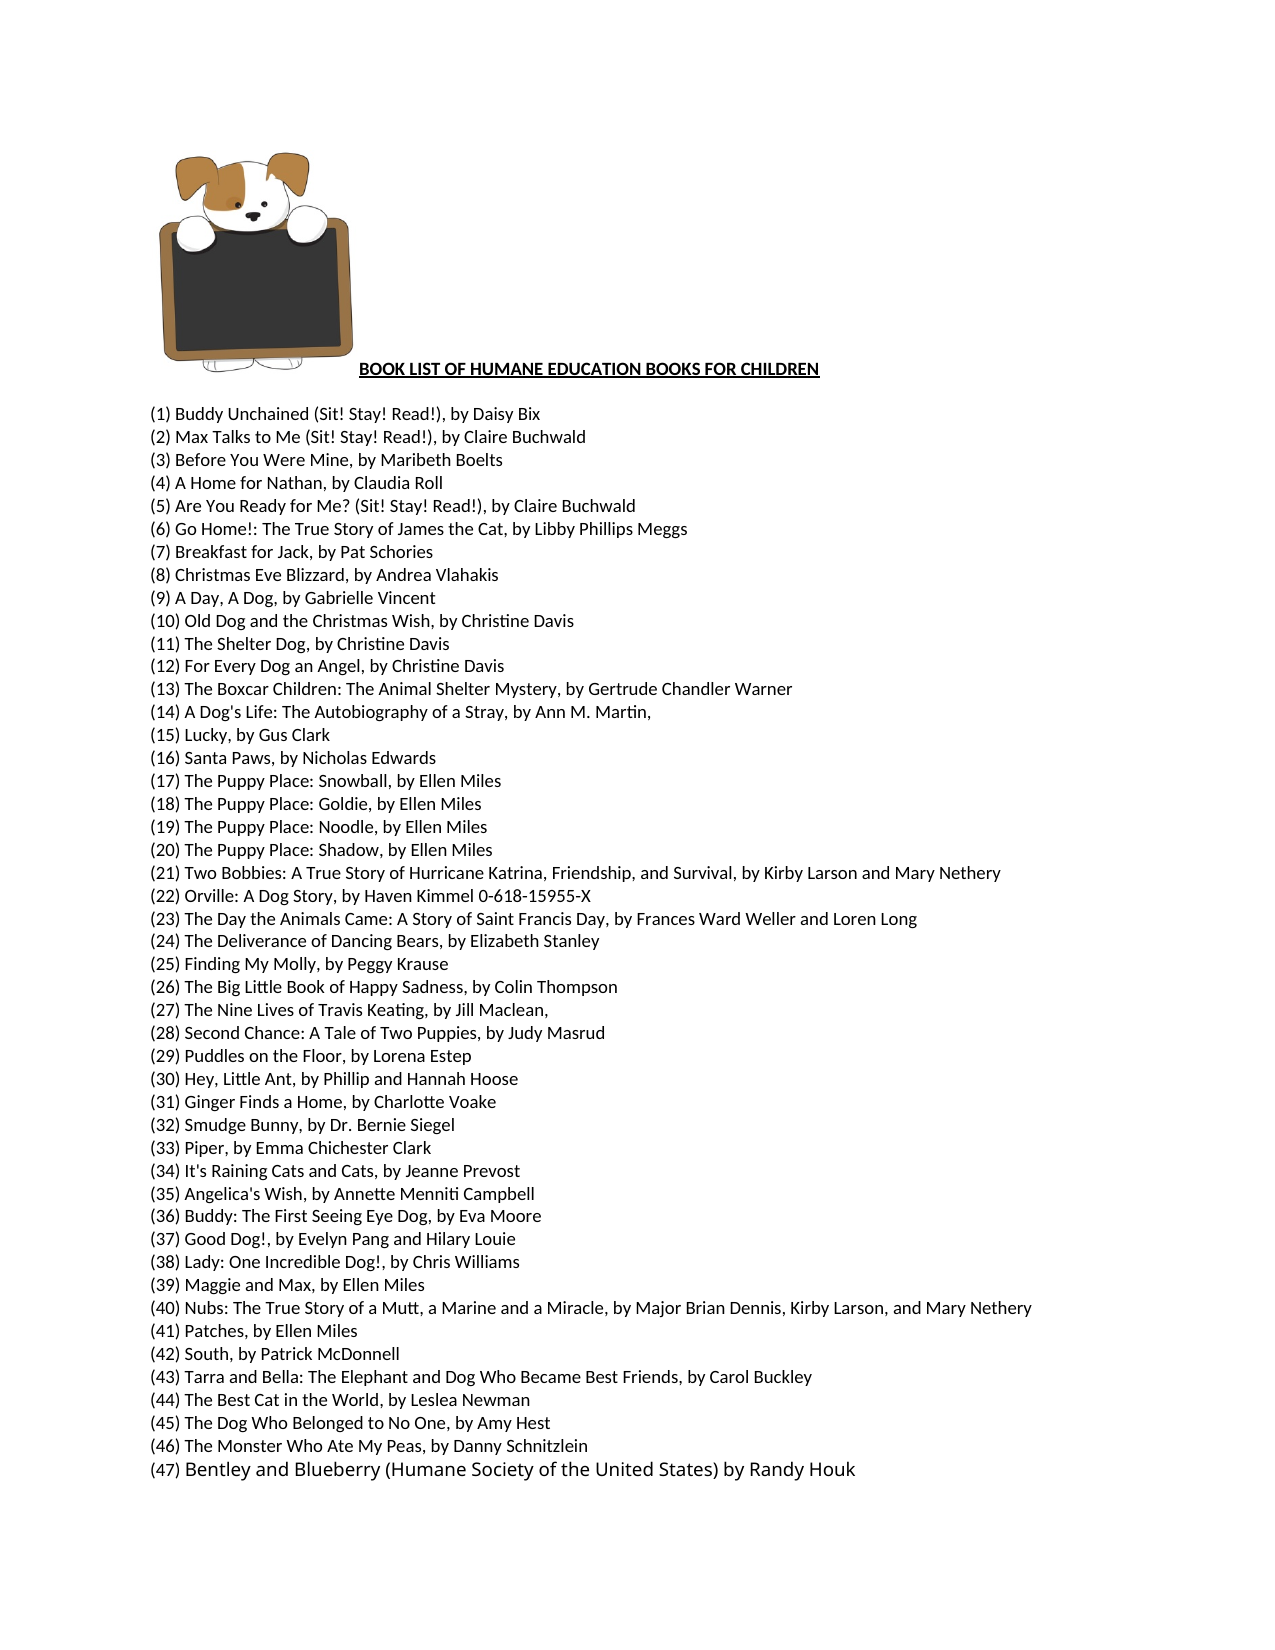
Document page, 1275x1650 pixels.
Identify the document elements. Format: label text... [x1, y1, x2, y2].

text (18) The Puppy Place: Goldie, by Ellen Miles [150, 792, 1125, 815]
text (36) Buddy: The First Seeing Eye Dog, by Eva Moore [150, 1205, 1125, 1228]
text (4) A Home for Nathan, by Claudia Roll [150, 471, 1125, 494]
picture [150, 150, 359, 375]
text (27) The Nine Lives of Travis Keating, by Jill Maclean, [150, 998, 1125, 1021]
text BOOK LIST OF HUMANE EDUCATION BOOKS FOR CHILDREN [150, 150, 1125, 380]
text (28) Second Chance: A Tale of Two Puppies, by Judy Masrud [150, 1021, 1125, 1044]
text (33) Piper, by Emma Chichester Clark [150, 1136, 1125, 1159]
text (7) Breakfast for Jack, by Pat Schories [150, 540, 1125, 563]
text (2) Max Talks to Me (Sit! Stay! Read!), by Claire Buchwald [150, 426, 1125, 448]
text (21) Two Bobbies: A True Story of Hurricane Katrina, Friendship, and Survival, by Kirby Larson and Mary Nethery [150, 861, 1125, 884]
text (16) Santa Paws, by Nicholas Edwards [150, 746, 1125, 769]
text (8) Christmas Eve Blizzard, by Andrea Vlahakis [150, 563, 1125, 586]
text (40) Nubs: The True Story of a Mutt, a Marine and a Miracle, by Major Brian Dennis, Kirby Larson, and Mary Nethery [150, 1296, 1125, 1319]
text (12) For Every Dog an Angel, by Christine Davis [150, 655, 1125, 678]
text (31) Ginger Finds a Home, by Charlotte Voake [150, 1090, 1125, 1113]
text (25) Finding My Molly, by Peggy Krause [150, 953, 1125, 976]
text (1) Buddy Unchained (Sit! Stay! Read!), by Daisy Bix [150, 403, 1125, 426]
text (44) The Best Cat in the World, by Leslea Newman [150, 1388, 1125, 1411]
text (34) It's Raining Cats and Cats, by Jeanne Prevost [150, 1159, 1125, 1182]
text (14) A Dog's Life: The Autobiography of a Stray, by Ann M. Martin, [150, 701, 1125, 723]
text (20) The Puppy Place: Shadow, by Ellen Miles [150, 838, 1125, 861]
text (6) Go Home!: The True Story of James the Cat, by Libby Phillips Meggs [150, 517, 1125, 540]
text (42) South, by Patrick McDonnell [150, 1342, 1125, 1365]
text (32) Smudge Bunny, by Dr. Bernie Siegel [150, 1113, 1125, 1136]
text (41) Patches, by Ellen Miles [150, 1319, 1125, 1342]
text (3) Before You Were Mine, by Maribeth Boelts [150, 448, 1125, 471]
text (23) The Day the Animals Came: A Story of Saint Francis Day, by Frances Ward Weller and Loren Long [150, 907, 1125, 930]
text (19) The Puppy Place: Noodle, by Ellen Miles [150, 815, 1125, 838]
text (47) Bentley and Blueberry (Humane Society of the United States) by Randy Houk [150, 1457, 1125, 1482]
text (38) Lady: One Incredible Dog!, by Chris Williams [150, 1251, 1125, 1273]
text (39) Maggie and Max, by Ellen Miles [150, 1273, 1125, 1296]
text (17) The Puppy Place: Snowball, by Ellen Miles [150, 769, 1125, 792]
text (5) Are You Ready for Me? (Sit! Stay! Read!), by Claire Buchwald [150, 494, 1125, 517]
text (15) Lucky, by Gus Clark [150, 723, 1125, 746]
text (45) The Dog Who Belonged to No One, by Amy Hest [150, 1411, 1125, 1434]
text (22) Orville: A Dog Story, by Haven Kimmel 0-618-15955-X [150, 884, 1125, 907]
text (10) Old Dog and the Christmas Wish, by Christine Davis [150, 609, 1125, 632]
text (30) Hey, Little Ant, by Phillip and Hannah Hoose [150, 1067, 1125, 1090]
text (29) Puddles on the Floor, by Lorena Estep [150, 1044, 1125, 1067]
text (46) The Monster Who Ate My Peas, by Danny Schnitzlein [150, 1434, 1125, 1457]
text (35) Angelica's Wish, by Annette Menniti Campbell [150, 1182, 1125, 1205]
text (13) The Boxcar Children: The Animal Shelter Mystery, by Gertrude Chandler Warner [150, 678, 1125, 701]
text (37) Good Dog!, by Evelyn Pang and Hilary Louie [150, 1228, 1125, 1251]
text (24) The Deliverance of Dancing Bears, by Elizabeth Stanley [150, 930, 1125, 953]
text (26) The Big Little Book of Happy Sadness, by Colin Thompson [150, 976, 1125, 998]
text (11) The Shelter Dog, by Christine Davis [150, 632, 1125, 655]
text (43) Tarra and Bella: The Elephant and Dog Who Became Best Friends, by Carol Buckley [150, 1365, 1125, 1388]
text (9) A Day, A Dog, by Gabrielle Vincent [150, 586, 1125, 609]
